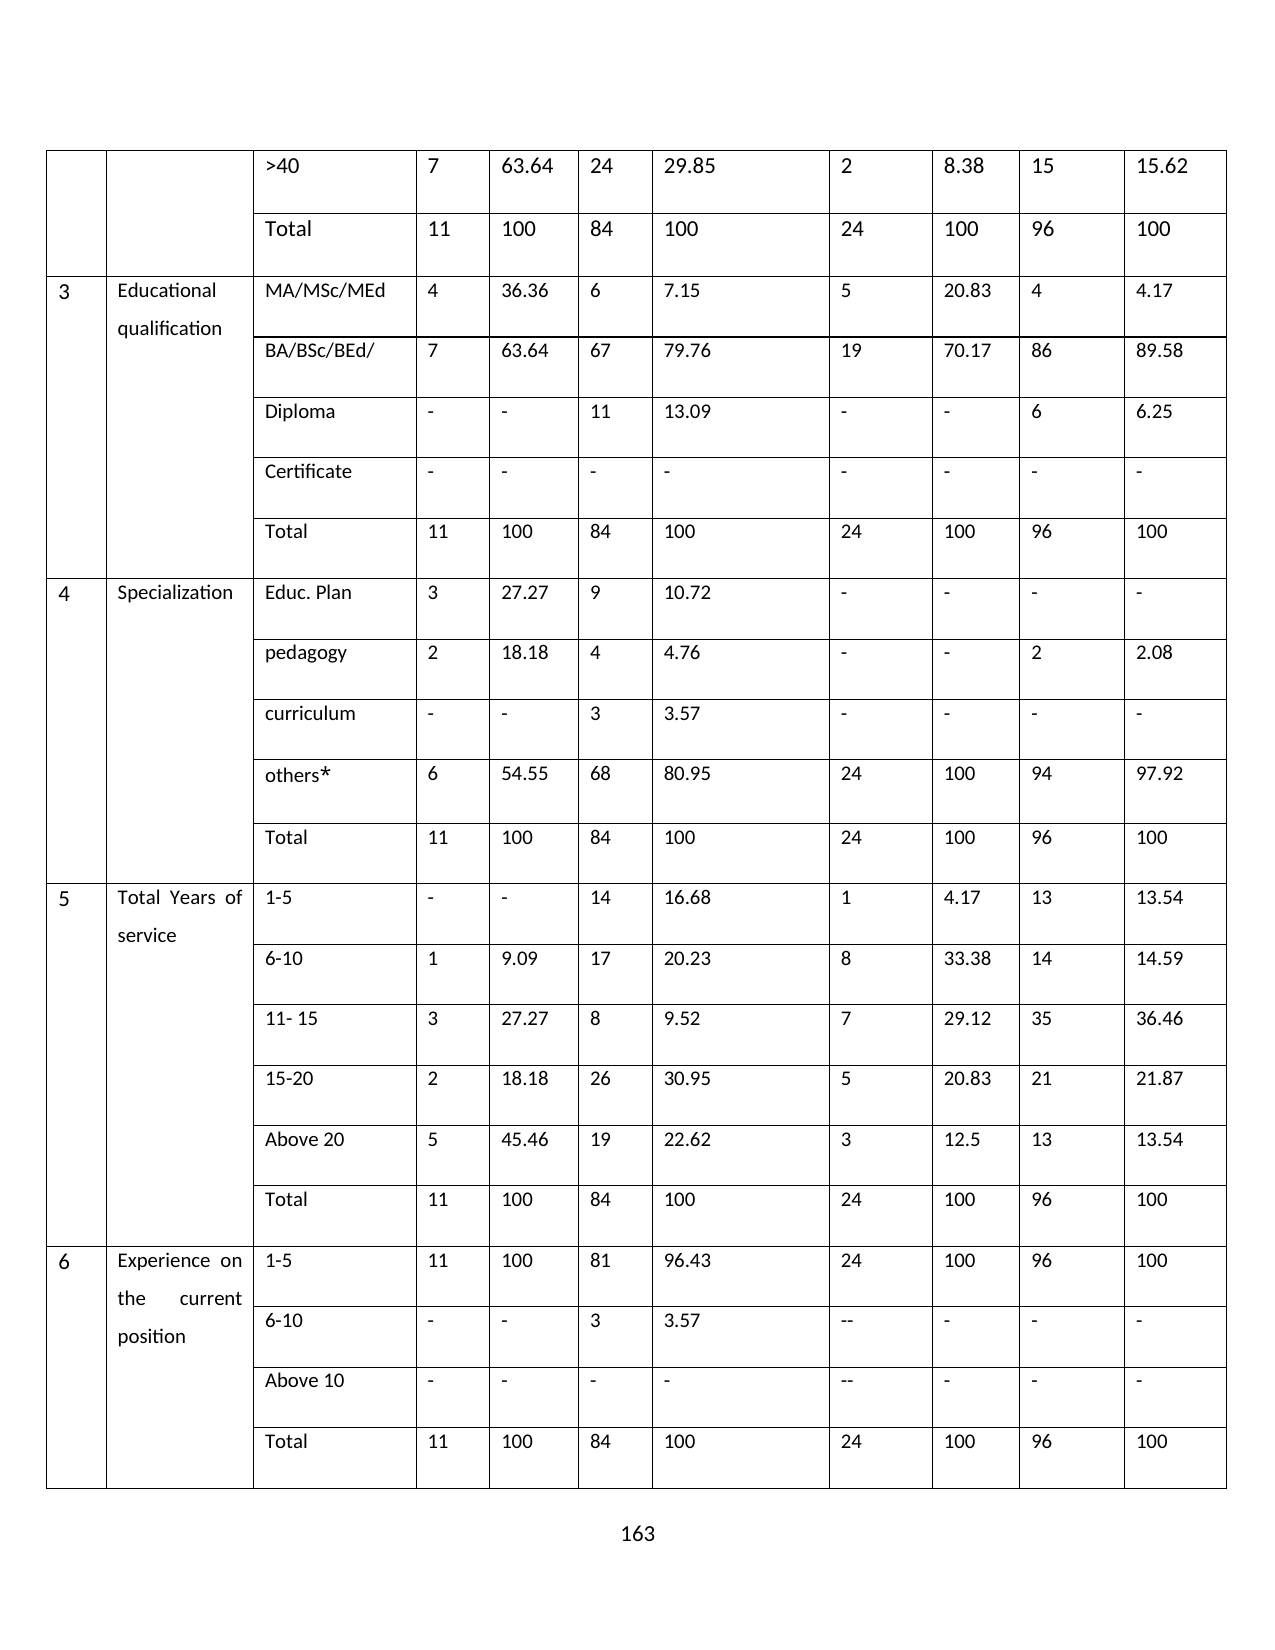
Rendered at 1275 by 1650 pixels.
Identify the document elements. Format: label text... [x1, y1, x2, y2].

table_cell 100 [490, 214, 578, 276]
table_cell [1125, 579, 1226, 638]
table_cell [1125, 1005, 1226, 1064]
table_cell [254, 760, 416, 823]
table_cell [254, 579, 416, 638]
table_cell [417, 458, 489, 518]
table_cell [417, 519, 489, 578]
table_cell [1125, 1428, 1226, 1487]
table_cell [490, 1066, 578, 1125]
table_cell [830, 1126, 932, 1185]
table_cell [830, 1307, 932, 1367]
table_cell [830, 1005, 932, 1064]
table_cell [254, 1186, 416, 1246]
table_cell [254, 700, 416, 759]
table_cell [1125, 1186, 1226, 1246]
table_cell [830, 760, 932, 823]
table_cell Total [254, 214, 416, 276]
table_cell 67 [579, 338, 652, 397]
table_cell 36.36 [490, 277, 578, 336]
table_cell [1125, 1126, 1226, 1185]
table_cell 100 [653, 214, 829, 276]
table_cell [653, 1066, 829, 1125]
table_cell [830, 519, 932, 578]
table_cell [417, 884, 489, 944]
table_cell 63.64 [490, 151, 578, 213]
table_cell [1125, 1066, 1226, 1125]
table_cell 63.64 [490, 338, 578, 397]
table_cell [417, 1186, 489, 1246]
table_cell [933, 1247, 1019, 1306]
table_cell Diploma [254, 398, 416, 457]
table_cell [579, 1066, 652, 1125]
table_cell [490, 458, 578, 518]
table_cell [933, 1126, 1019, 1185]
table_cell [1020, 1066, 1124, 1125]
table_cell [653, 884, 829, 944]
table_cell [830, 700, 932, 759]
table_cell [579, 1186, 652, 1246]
table_cell 11 [579, 398, 652, 457]
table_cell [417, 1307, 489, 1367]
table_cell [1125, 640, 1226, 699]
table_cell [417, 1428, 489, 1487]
table_cell 86 [1020, 338, 1124, 397]
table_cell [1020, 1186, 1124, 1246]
table_cell 11 [417, 214, 489, 276]
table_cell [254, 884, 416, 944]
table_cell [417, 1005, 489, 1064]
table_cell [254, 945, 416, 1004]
table_cell 4 [417, 277, 489, 336]
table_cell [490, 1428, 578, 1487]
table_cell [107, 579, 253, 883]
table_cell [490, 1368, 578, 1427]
table_cell 70.17 [933, 338, 1019, 397]
table_cell 79.76 [653, 338, 829, 397]
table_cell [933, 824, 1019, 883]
table_cell 15.62 [1125, 151, 1226, 213]
table_cell - [417, 398, 489, 457]
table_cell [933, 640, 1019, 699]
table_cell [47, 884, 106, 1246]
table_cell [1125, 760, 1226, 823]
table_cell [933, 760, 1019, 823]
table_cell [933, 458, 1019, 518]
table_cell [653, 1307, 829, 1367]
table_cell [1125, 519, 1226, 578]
table_cell - [490, 398, 578, 457]
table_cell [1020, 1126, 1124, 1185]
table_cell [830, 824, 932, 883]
table_cell 3 [47, 277, 106, 578]
table_cell 6 [579, 277, 652, 336]
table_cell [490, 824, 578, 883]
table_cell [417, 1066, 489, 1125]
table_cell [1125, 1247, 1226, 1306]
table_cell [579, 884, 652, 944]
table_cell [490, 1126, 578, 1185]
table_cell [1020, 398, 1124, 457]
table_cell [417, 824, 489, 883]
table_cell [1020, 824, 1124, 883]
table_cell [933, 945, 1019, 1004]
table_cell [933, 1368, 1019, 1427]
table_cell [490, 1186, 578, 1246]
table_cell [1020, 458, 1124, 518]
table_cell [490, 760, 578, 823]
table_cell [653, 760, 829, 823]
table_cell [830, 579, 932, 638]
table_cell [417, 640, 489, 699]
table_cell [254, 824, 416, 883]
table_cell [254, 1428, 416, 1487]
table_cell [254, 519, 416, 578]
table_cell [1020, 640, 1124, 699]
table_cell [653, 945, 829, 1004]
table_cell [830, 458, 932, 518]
table_cell 13.09 [653, 398, 829, 457]
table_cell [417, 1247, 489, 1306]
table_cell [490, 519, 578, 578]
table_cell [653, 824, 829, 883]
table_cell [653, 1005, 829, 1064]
table_cell >40 [254, 151, 416, 213]
table_cell Educational qualification [107, 277, 253, 578]
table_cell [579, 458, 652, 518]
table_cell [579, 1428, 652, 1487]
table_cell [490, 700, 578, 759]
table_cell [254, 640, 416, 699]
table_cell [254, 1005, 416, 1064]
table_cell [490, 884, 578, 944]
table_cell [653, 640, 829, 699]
table_cell 20.83 [933, 277, 1019, 336]
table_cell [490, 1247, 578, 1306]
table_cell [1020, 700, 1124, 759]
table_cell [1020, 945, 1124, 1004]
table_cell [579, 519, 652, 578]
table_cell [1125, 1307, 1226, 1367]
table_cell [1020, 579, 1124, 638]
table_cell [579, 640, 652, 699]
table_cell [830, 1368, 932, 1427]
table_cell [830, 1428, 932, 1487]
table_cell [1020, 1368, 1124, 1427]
table_cell 4.17 [1125, 277, 1226, 336]
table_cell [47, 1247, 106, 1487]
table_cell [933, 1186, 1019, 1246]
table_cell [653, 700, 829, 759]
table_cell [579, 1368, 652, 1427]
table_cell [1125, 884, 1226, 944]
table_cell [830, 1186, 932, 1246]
table_cell 5 [830, 277, 932, 336]
table_cell 15 [1020, 151, 1124, 213]
table_cell - [830, 398, 932, 457]
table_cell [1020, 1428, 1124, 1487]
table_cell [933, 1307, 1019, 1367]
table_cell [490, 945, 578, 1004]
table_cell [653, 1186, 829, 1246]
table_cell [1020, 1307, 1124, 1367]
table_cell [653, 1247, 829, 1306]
table_cell 24 [579, 151, 652, 213]
table_cell 84 [579, 214, 652, 276]
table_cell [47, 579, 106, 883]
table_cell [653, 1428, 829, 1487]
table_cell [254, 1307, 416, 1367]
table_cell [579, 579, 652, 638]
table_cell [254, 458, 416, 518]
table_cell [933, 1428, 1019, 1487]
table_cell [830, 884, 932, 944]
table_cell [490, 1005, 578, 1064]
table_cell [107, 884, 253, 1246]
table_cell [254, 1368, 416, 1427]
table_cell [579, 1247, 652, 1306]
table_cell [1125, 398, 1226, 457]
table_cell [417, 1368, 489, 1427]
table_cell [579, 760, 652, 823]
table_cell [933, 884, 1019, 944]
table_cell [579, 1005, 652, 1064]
table_cell 7 [417, 338, 489, 397]
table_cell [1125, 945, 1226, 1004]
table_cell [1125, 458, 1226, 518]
table_cell 2 [830, 151, 932, 213]
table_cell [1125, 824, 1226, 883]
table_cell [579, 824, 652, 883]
table_cell MA/MSc/MEd [254, 277, 416, 336]
table_cell 100 [1125, 214, 1226, 276]
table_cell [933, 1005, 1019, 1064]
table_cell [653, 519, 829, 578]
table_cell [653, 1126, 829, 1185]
table_cell 96 [1020, 214, 1124, 276]
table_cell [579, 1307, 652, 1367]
table_cell BA/BSc/BEd/ [254, 338, 416, 397]
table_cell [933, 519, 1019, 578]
table_cell 4 [1020, 277, 1124, 336]
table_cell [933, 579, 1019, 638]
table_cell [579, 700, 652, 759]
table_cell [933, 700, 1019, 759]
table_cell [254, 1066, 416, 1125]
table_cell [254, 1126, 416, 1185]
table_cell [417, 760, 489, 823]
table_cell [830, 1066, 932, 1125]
table_cell 100 [933, 214, 1019, 276]
table_cell 89.58 [1125, 338, 1226, 397]
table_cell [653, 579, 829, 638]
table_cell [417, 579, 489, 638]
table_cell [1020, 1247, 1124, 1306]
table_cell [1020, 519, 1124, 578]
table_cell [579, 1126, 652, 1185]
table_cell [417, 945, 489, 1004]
table_cell 29.85 [653, 151, 829, 213]
table_cell 8.38 [933, 151, 1019, 213]
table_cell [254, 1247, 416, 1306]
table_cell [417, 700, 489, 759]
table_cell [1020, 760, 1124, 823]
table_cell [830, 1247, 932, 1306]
table_cell 19 [830, 338, 932, 397]
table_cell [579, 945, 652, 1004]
table_cell - [933, 398, 1019, 457]
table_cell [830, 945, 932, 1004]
table_cell 7.15 [653, 277, 829, 336]
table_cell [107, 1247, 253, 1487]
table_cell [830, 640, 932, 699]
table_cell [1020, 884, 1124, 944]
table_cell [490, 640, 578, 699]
table_cell 24 [830, 214, 932, 276]
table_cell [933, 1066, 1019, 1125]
table_cell 7 [417, 151, 489, 213]
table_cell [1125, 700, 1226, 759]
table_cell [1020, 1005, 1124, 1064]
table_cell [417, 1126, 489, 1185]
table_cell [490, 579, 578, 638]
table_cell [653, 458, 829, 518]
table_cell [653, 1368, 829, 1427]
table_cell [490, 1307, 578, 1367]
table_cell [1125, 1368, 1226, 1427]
